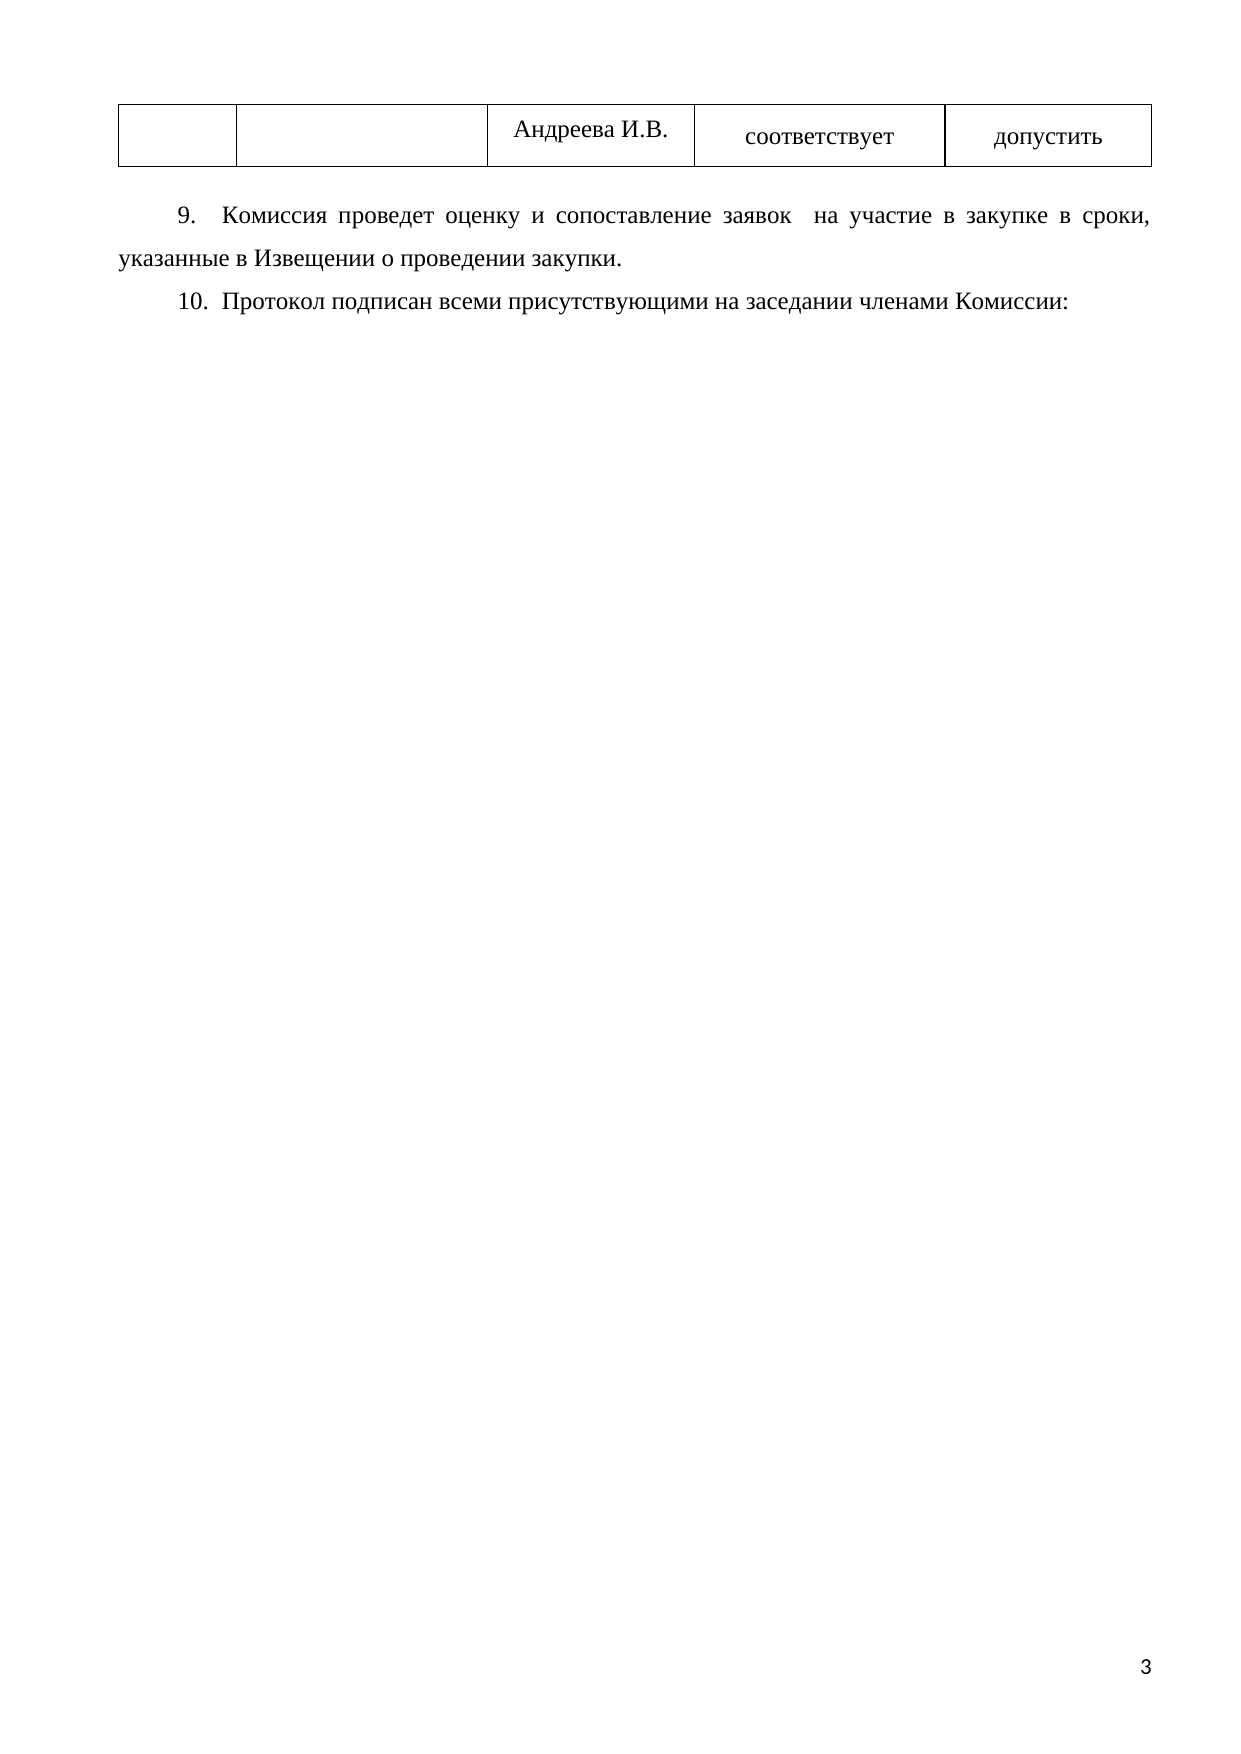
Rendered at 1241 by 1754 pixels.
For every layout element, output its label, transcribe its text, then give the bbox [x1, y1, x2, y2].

table_cell допустить [946, 105, 1151, 166]
table_cell Андреева И.В. [488, 105, 694, 166]
list Комиссия проведет оценку и сопоставление заявок на участие в закупке в сроки, указанные в Извещении о проведении закупки. [118, 200, 1152, 272]
table_cell соответствует [695, 105, 944, 166]
list Протокол подписан всеми присутствующими на заседании членами Комиссии: [118, 286, 1152, 315]
